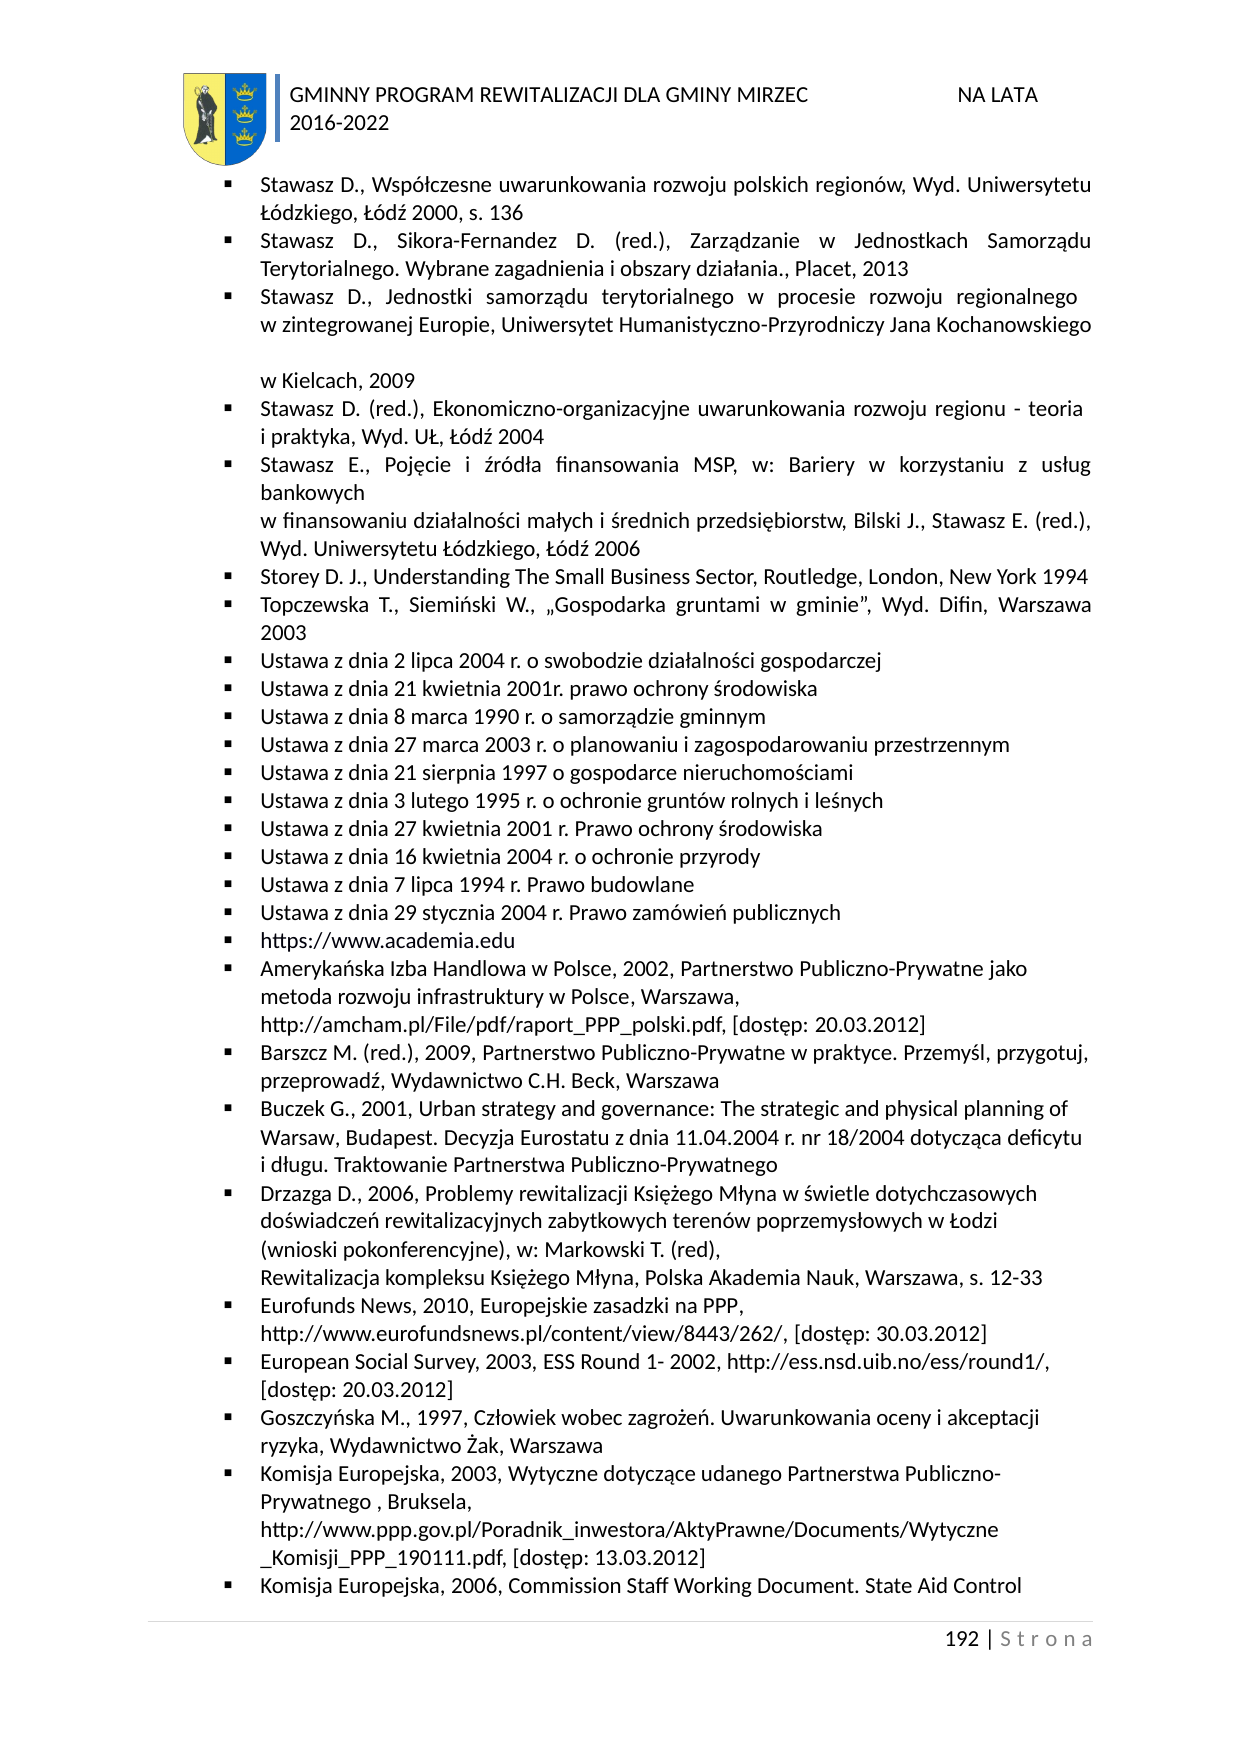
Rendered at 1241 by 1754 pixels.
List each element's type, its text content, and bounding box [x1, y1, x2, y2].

list Ustawa z dnia 7 lipca 1994 r. Prawo budowlane [223, 870, 1093, 898]
list Barszcz M. (red.), 2009, Partnerstwo Publiczno-Prywatne w praktyce. Przemyśl, przygotuj, przeprowadź, Wydawnictwo C.H. Beck, Warszawa [223, 1038, 1093, 1094]
list Stawasz D., Sikora-Fernandez D. (red.), Zarządzanie w Jednostkach Samorządu Terytorialnego. Wybrane zagadnienia i obszary działania., Placet, 2013 [223, 226, 1093, 282]
list Stawasz D., Współczesne uwarunkowania rozwoju polskich regionów, Wyd. Uniwersytetu Łódzkiego, Łódź 2000, s. 136 [223, 170, 1093, 226]
list Stawasz D. (red.), Ekonomiczno-organizacyjne uwarunkowania rozwoju regionu - teoria i praktyka, Wyd. UŁ, Łódź 2004 [223, 394, 1093, 450]
list Drzazga D., 2006, Problemy rewitalizacji Księżego Młyna w świetle dotychczasowych doświadczeń rewitalizacyjnych zabytkowych terenów poprzemysłowych w Łodzi (wnioski pokonferencyjne), w: Markowski T. (red), Rewitalizacja kompleksu Księżego Młyna, Polska Akademia Nauk, Warszawa, s. 12-33 [223, 1179, 1093, 1291]
list Ustawa z dnia 27 kwietnia 2001 r. Prawo ochrony środowiska [223, 814, 1093, 842]
list Goszczyńska M., 1997, Człowiek wobec zagrożeń. Uwarunkowania oceny i akceptacji ryzyka, Wydawnictwo Żak, Warszawa [223, 1403, 1093, 1459]
list Ustawa z dnia 3 lutego 1995 r. o ochronie gruntów rolnych i leśnych [223, 786, 1093, 814]
list Ustawa z dnia 21 kwietnia 2001r. prawo ochrony środowiska [223, 674, 1093, 702]
list https://www.academia.edu [223, 926, 1093, 954]
list Ustawa z dnia 27 marca 2003 r. o planowaniu i zagospodarowaniu przestrzennym [223, 730, 1093, 758]
list Stawasz D., Jednostki samorządu terytorialnego w procesie rozwoju regionalnego w zintegrowanej Europie, Uniwersytet Humanistyczno-Przyrodniczy Jana Kochanowskiego w Kielcach, 2009 [223, 282, 1093, 394]
list Ustawa z dnia 2 lipca 2004 r. o swobodzie działalności gospodarczej [223, 646, 1093, 674]
list Ustawa z dnia 21 sierpnia 1997 o gospodarce nieruchomościami [223, 758, 1093, 786]
list Ustawa z dnia 8 marca 1990 r. o samorządzie gminnym [223, 702, 1093, 730]
list Stawasz E., Pojęcie i źródła finansowania MSP, w: Bariery w korzystaniu z usług bankowych w finansowaniu działalności małych i średnich przedsiębiorstw, Bilski J., Stawasz E. (red.), Wyd. Uniwersytetu Łódzkiego, Łódź 2006 [223, 450, 1093, 562]
list Buczek G., 2001, Urban strategy and governance: The strategic and physical planning of Warsaw, Budapest. Decyzja Eurostatu z dnia 11.04.2004 r. nr 18/2004 dotycząca deficytu i długu. Traktowanie Partnerstwa Publiczno-Prywatnego [223, 1094, 1093, 1179]
list Ustawa z dnia 29 stycznia 2004 r. Prawo zamówień publicznych [223, 898, 1093, 926]
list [223, 1571, 1093, 1599]
list Eurofunds News, 2010, Europejskie zasadzki na PPP, http://www.eurofundsnews.pl/content/view/8443/262/, [dostęp: 30.03.2012] [223, 1291, 1093, 1347]
list Ustawa z dnia 16 kwietnia 2004 r. o ochronie przyrody [223, 842, 1093, 870]
list Komisja Europejska, 2003, Wytyczne dotyczące udanego Partnerstwa Publiczno-Prywatnego , Bruksela, http://www.ppp.gov.pl/Poradnik_inwestora/AktyPrawne/Documents/Wytyczne _Komisji_PPP_190111.pdf, [dostęp: 13.03.2012] [223, 1459, 1093, 1571]
list European Social Survey, 2003, ESS Round 1- 2002, http://ess.nsd.uib.no/ess/round1/,[dostęp: 20.03.2012] [223, 1347, 1093, 1403]
list Topczewska T., Siemiński W., „Gospodarka gruntami w gminie”, Wyd. Difin, Warszawa 2003 [223, 590, 1093, 646]
list Amerykańska Izba Handlowa w Polsce, 2002, Partnerstwo Publiczno-Prywatne jako metoda rozwoju infrastruktury w Polsce, Warszawa, http://amcham.pl/File/pdf/raport_PPP_polski.pdf, [dostęp: 20.03.2012] [223, 954, 1093, 1038]
list Storey D. J., Understanding The Small Business Sector, Routledge, London, New York 1994 [223, 562, 1093, 590]
